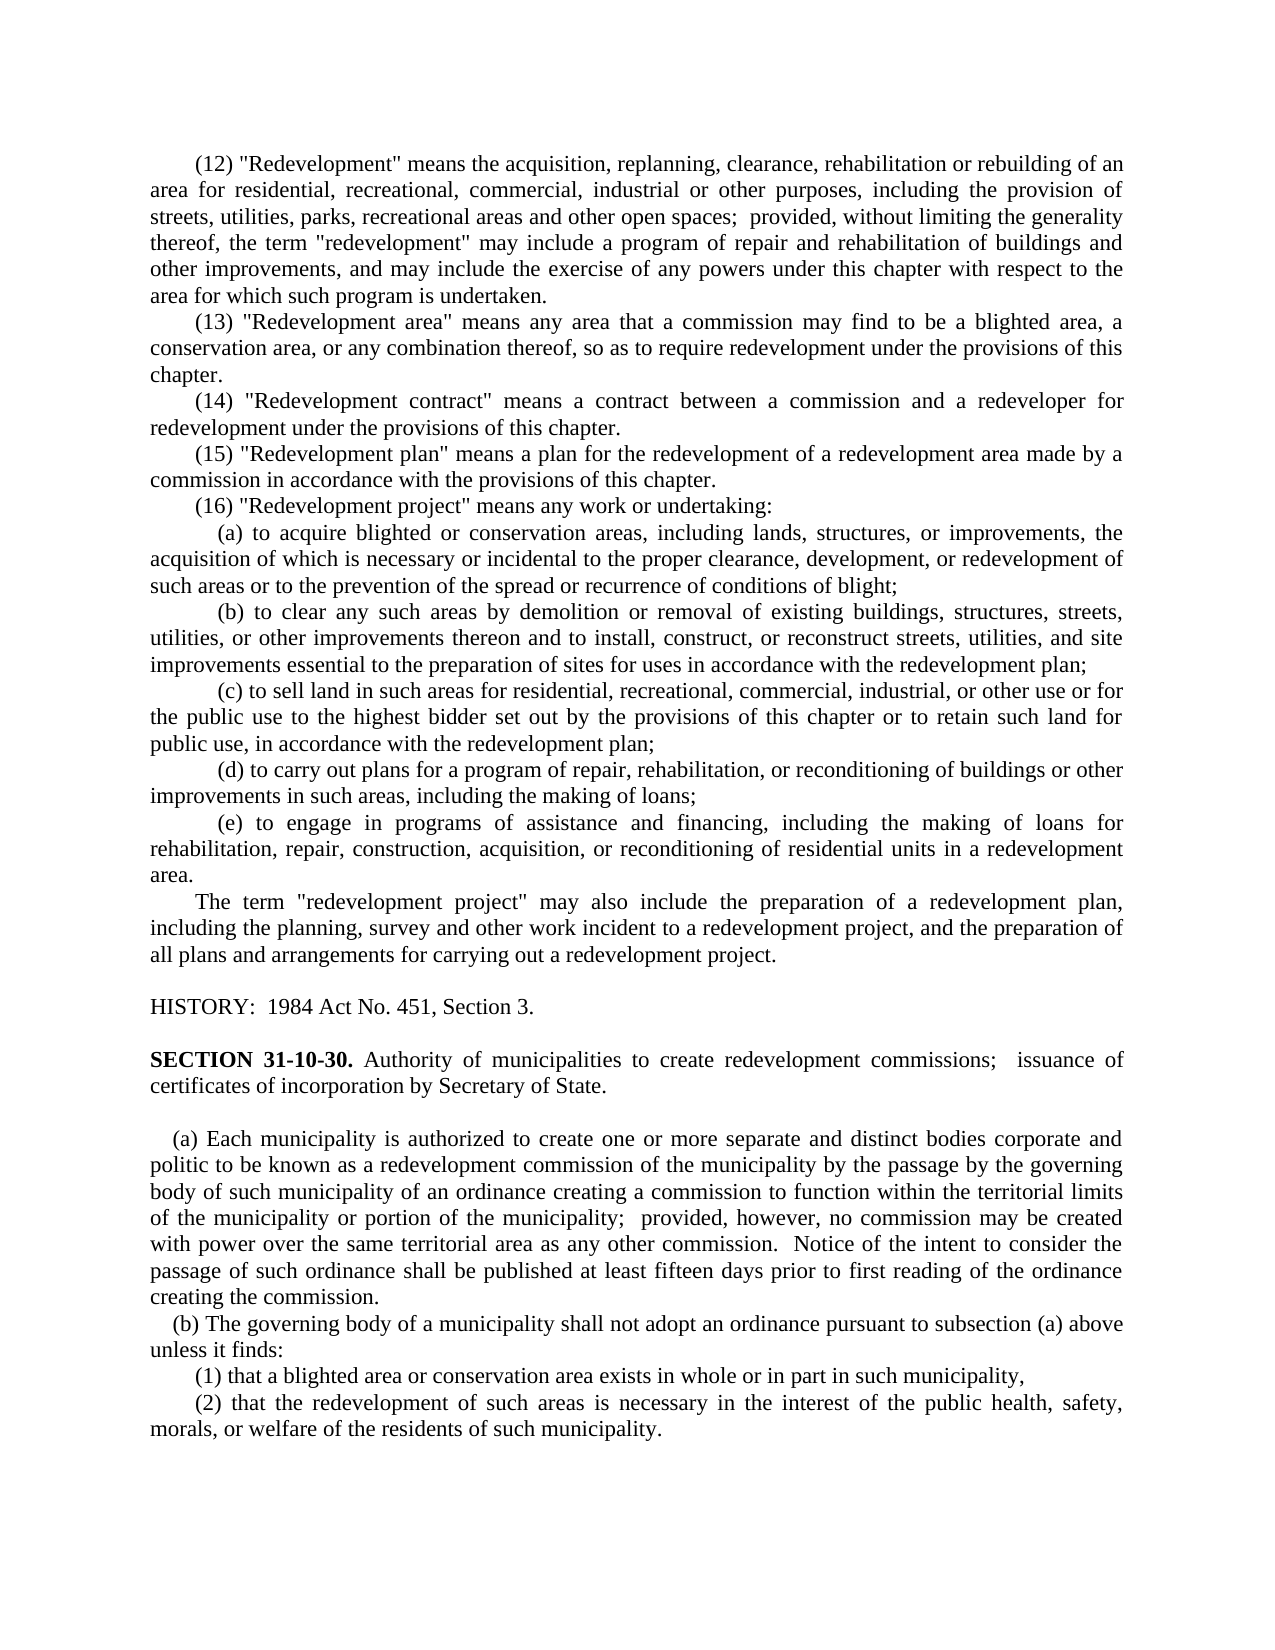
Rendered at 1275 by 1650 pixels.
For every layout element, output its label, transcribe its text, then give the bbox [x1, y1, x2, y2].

text The term "redevelopment project" may also include the preparation of a redevelopment plan, including the planning, survey and other work incident to a redevelopment project, and the preparation of all plans and arrangements for carrying out a redevelopment project. [150, 888, 1125, 967]
text (15) "Redevelopment plan" means a plan for the redevelopment of a redevelopment area made by a commission in accordance with the provisions of this chapter. [150, 440, 1125, 493]
text (1) that a blighted area or conservation area exists in whole or in part in such municipality, [150, 1362, 1125, 1389]
text (b) to clear any such areas by demolition or removal of existing buildings, structures, streets, utilities, or other improvements thereon and to install, construct, or reconstruct streets, utilities, and site improvements essential to the preparation of sites for uses in accordance with the redevelopment plan; [150, 598, 1125, 677]
text (16) "Redevelopment project" means any work or undertaking: [150, 493, 1125, 519]
text (a) Each municipality is authorized to create one or more separate and distinct bodies corporate and politic to be known as a redevelopment commission of the municipality by the passage by the governing body of such municipality of an ordinance creating a commission to function within the territorial limits of the municipality or portion of the municipality; provided, however, no commission may be created with power over the same territorial area as any other commission. Notice of the intent to consider the passage of such ordinance shall be published at least fifteen days prior to first reading of the ordinance creating the commission. [150, 1125, 1125, 1309]
text (d) to carry out plans for a program of repair, rehabilitation, or reconditioning of buildings or other improvements in such areas, including the making of loans; [150, 756, 1125, 809]
text (b) The governing body of a municipality shall not adopt an ordinance pursuant to subsection (a) above unless it finds: [150, 1309, 1125, 1362]
text (13) "Redevelopment area" means any area that a commission may find to be a blighted area, a conservation area, or any combination thereof, so as to require redevelopment under the provisions of this chapter. [150, 308, 1125, 387]
text (12) "Redevelopment" means the acquisition, replanning, clearance, rehabilitation or rebuilding of an area for residential, recreational, commercial, industrial or other purposes, including the provision of streets, utilities, parks, recreational areas and other open spaces; provided, without limiting the generality thereof, the term "redevelopment" may include a program of repair and rehabilitation of buildings and other improvements, and may include the exercise of any powers under this chapter with respect to the area for which such program is undertaken. [150, 150, 1125, 308]
text (e) to engage in programs of assistance and financing, including the making of loans for rehabilitation, repair, construction, acquisition, or reconditioning of residential units in a redevelopment area. [150, 809, 1125, 888]
text (c) to sell land in such areas for residential, recreational, commercial, industrial, or other use or for the public use to the highest bidder set out by the provisions of this chapter or to retain such land for public use, in accordance with the redevelopment plan; [150, 677, 1125, 756]
text (2) that the redevelopment of such areas is necessary in the interest of the public health, safety, morals, or welfare of the residents of such municipality. [150, 1389, 1125, 1441]
text SECTION 31-10-30. Authority of municipalities to create redevelopment commissions; issuance of certificates of incorporation by Secretary of State. [150, 1046, 1125, 1099]
text (a) to acquire blighted or conservation areas, including lands, structures, or improvements, the acquisition of which is necessary or incidental to the proper clearance, development, or redevelopment of such areas or to the prevention of the spread or recurrence of conditions of blight; [150, 519, 1125, 598]
text HISTORY: 1984 Act No. 451, Section 3. [150, 993, 1125, 1020]
text (14) "Redevelopment contract" means a contract between a commission and a redeveloper for redevelopment under the provisions of this chapter. [150, 387, 1125, 440]
